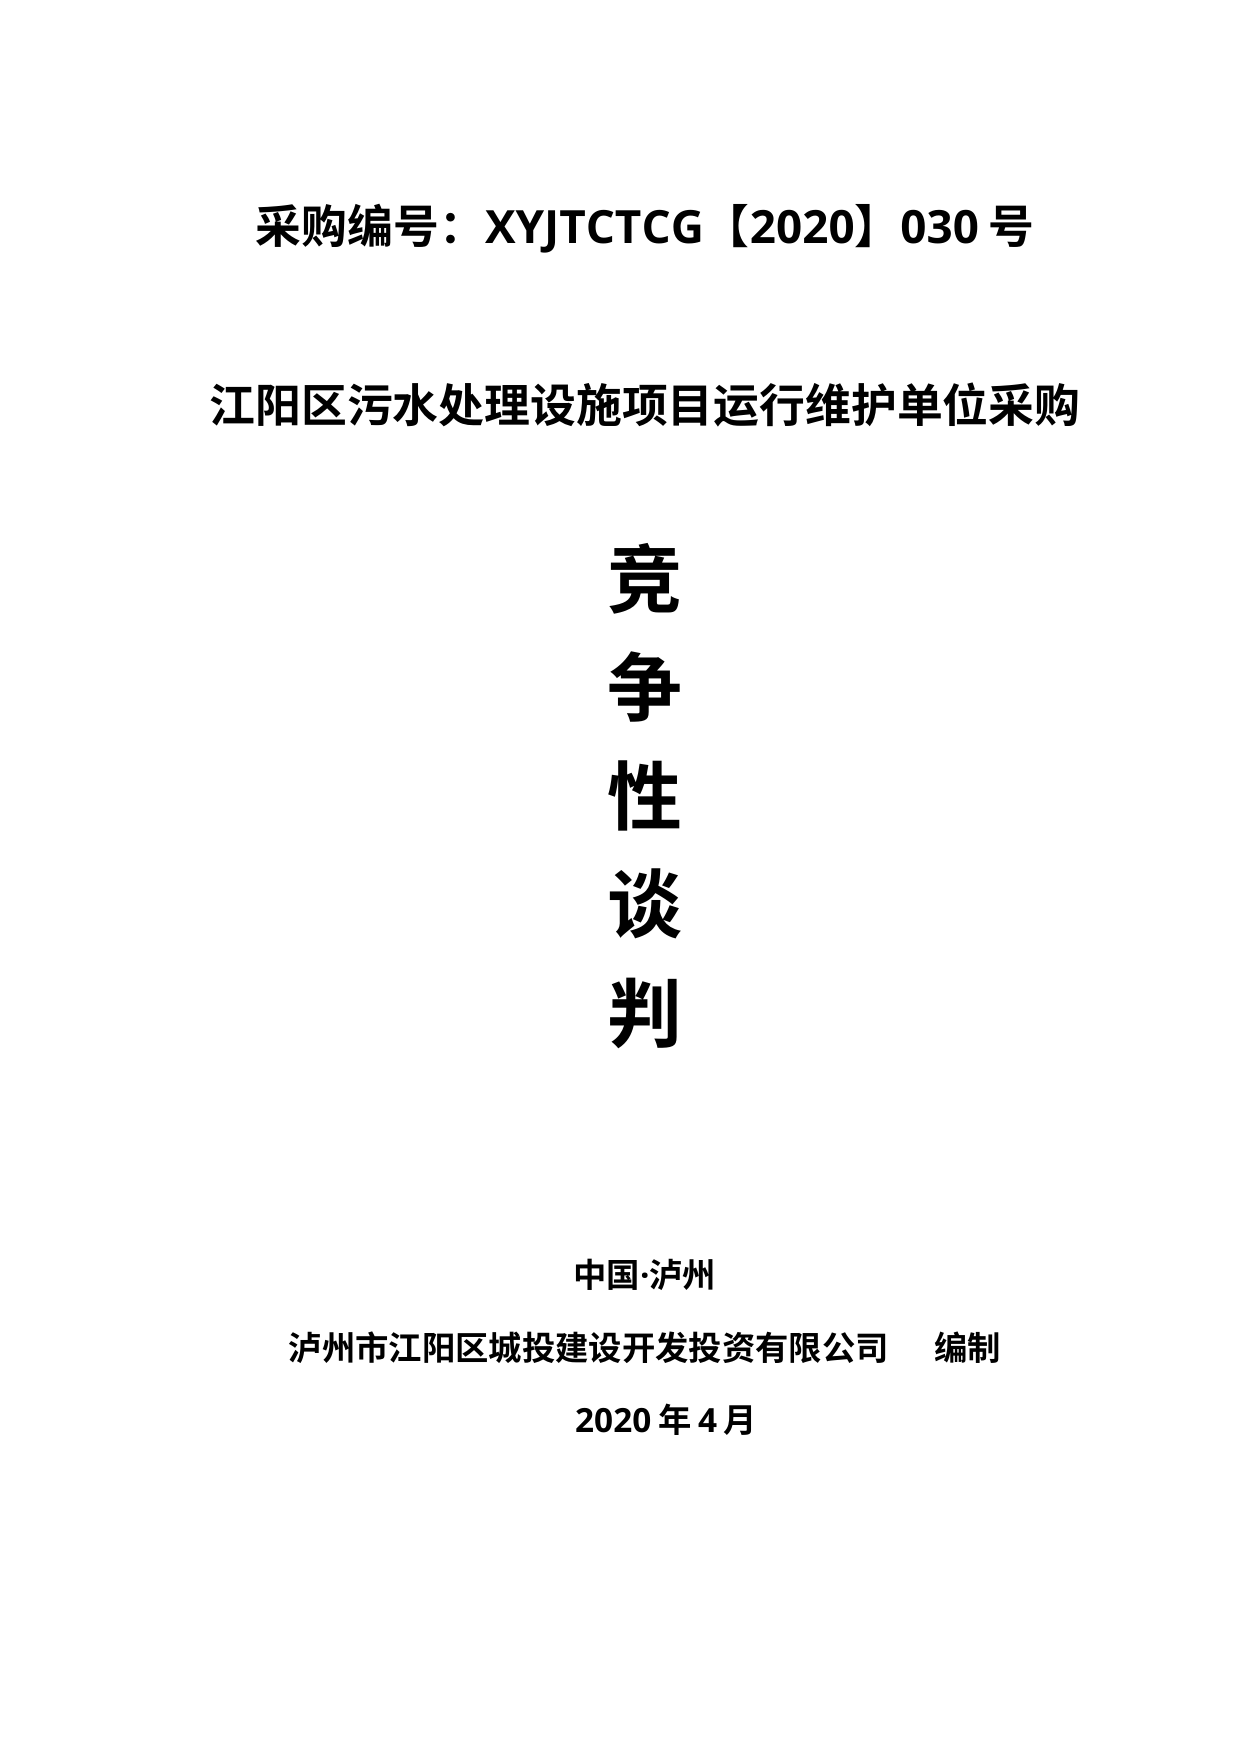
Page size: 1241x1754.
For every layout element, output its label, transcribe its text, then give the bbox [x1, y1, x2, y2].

text 采购编号：XYJTCTCG【2020】030号 [207, 190, 1082, 257]
text 竞 [207, 520, 1082, 629]
text 2020年4月 [207, 1394, 1082, 1442]
text 判 [207, 954, 1082, 1063]
text 江阳区污水处理设施项目运行维护单位采购 [207, 369, 1082, 436]
text 谈 [207, 846, 1082, 954]
text 性 [207, 737, 1082, 846]
text 争 [207, 629, 1082, 737]
text 泸州市江阳区城投建设开发投资有限公司 编制 [207, 1322, 1082, 1370]
text 中国·泸州 [207, 1249, 1082, 1297]
